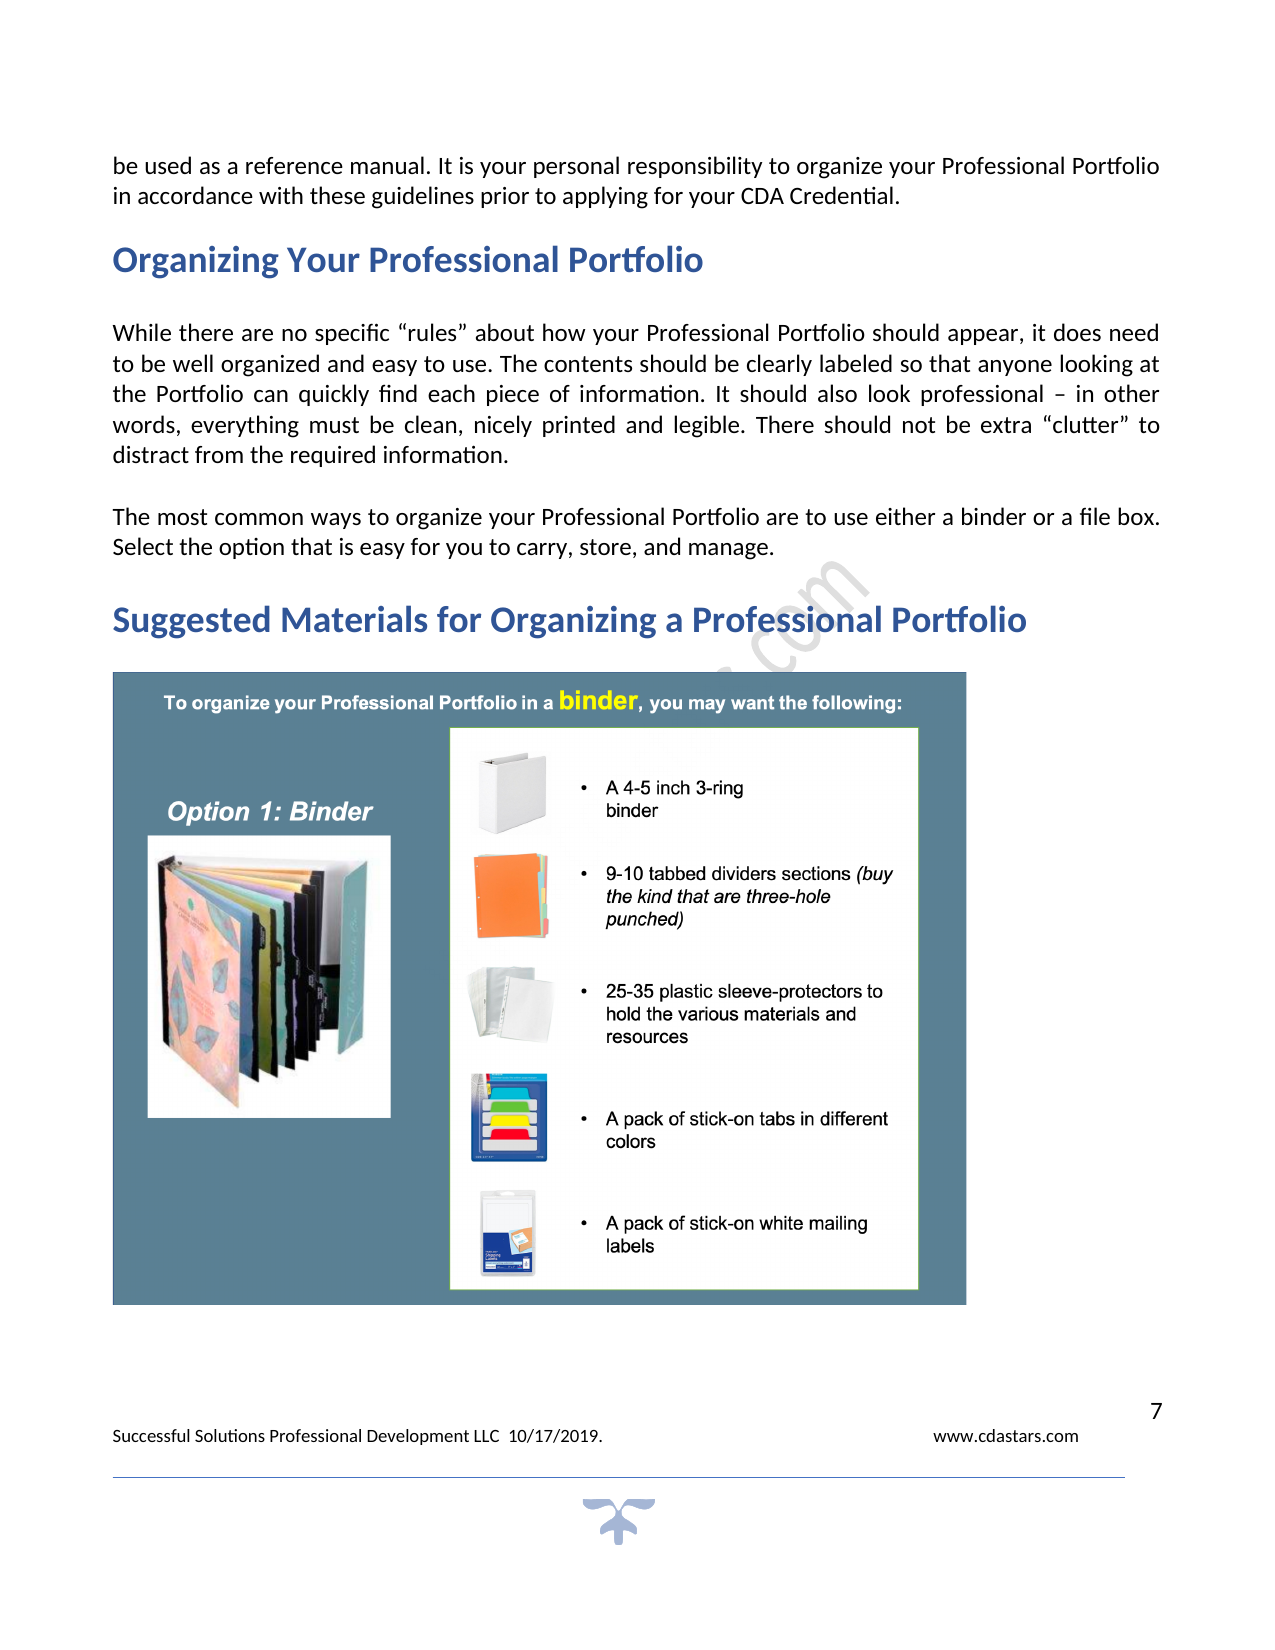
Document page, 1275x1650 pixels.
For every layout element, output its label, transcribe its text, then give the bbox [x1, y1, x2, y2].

picture [112, 672, 967, 1305]
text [112, 150, 1162, 211]
text The most common ways to organize your Professional Portfolio are to use either a binder or a file box. Select the option that is easy for you to carry, store, and manage. [112, 501, 1162, 562]
subtitle Suggested Materials for Organizing a Professional Portfolio [112, 596, 1162, 642]
text While there are no specific “rules” about how your Professional Portfolio should appear, it does need to be well organized and easy to use. The contents should be clearly labeled so that anyone looking at the Portfolio can quickly find each piece of information. It should also look professional – in other words, everything must be clean, nicely printed and legible. There should not be extra “clutter” to distract from the required information. [112, 317, 1162, 470]
subtitle Organizing Your Professional Portfolio [112, 236, 1162, 282]
